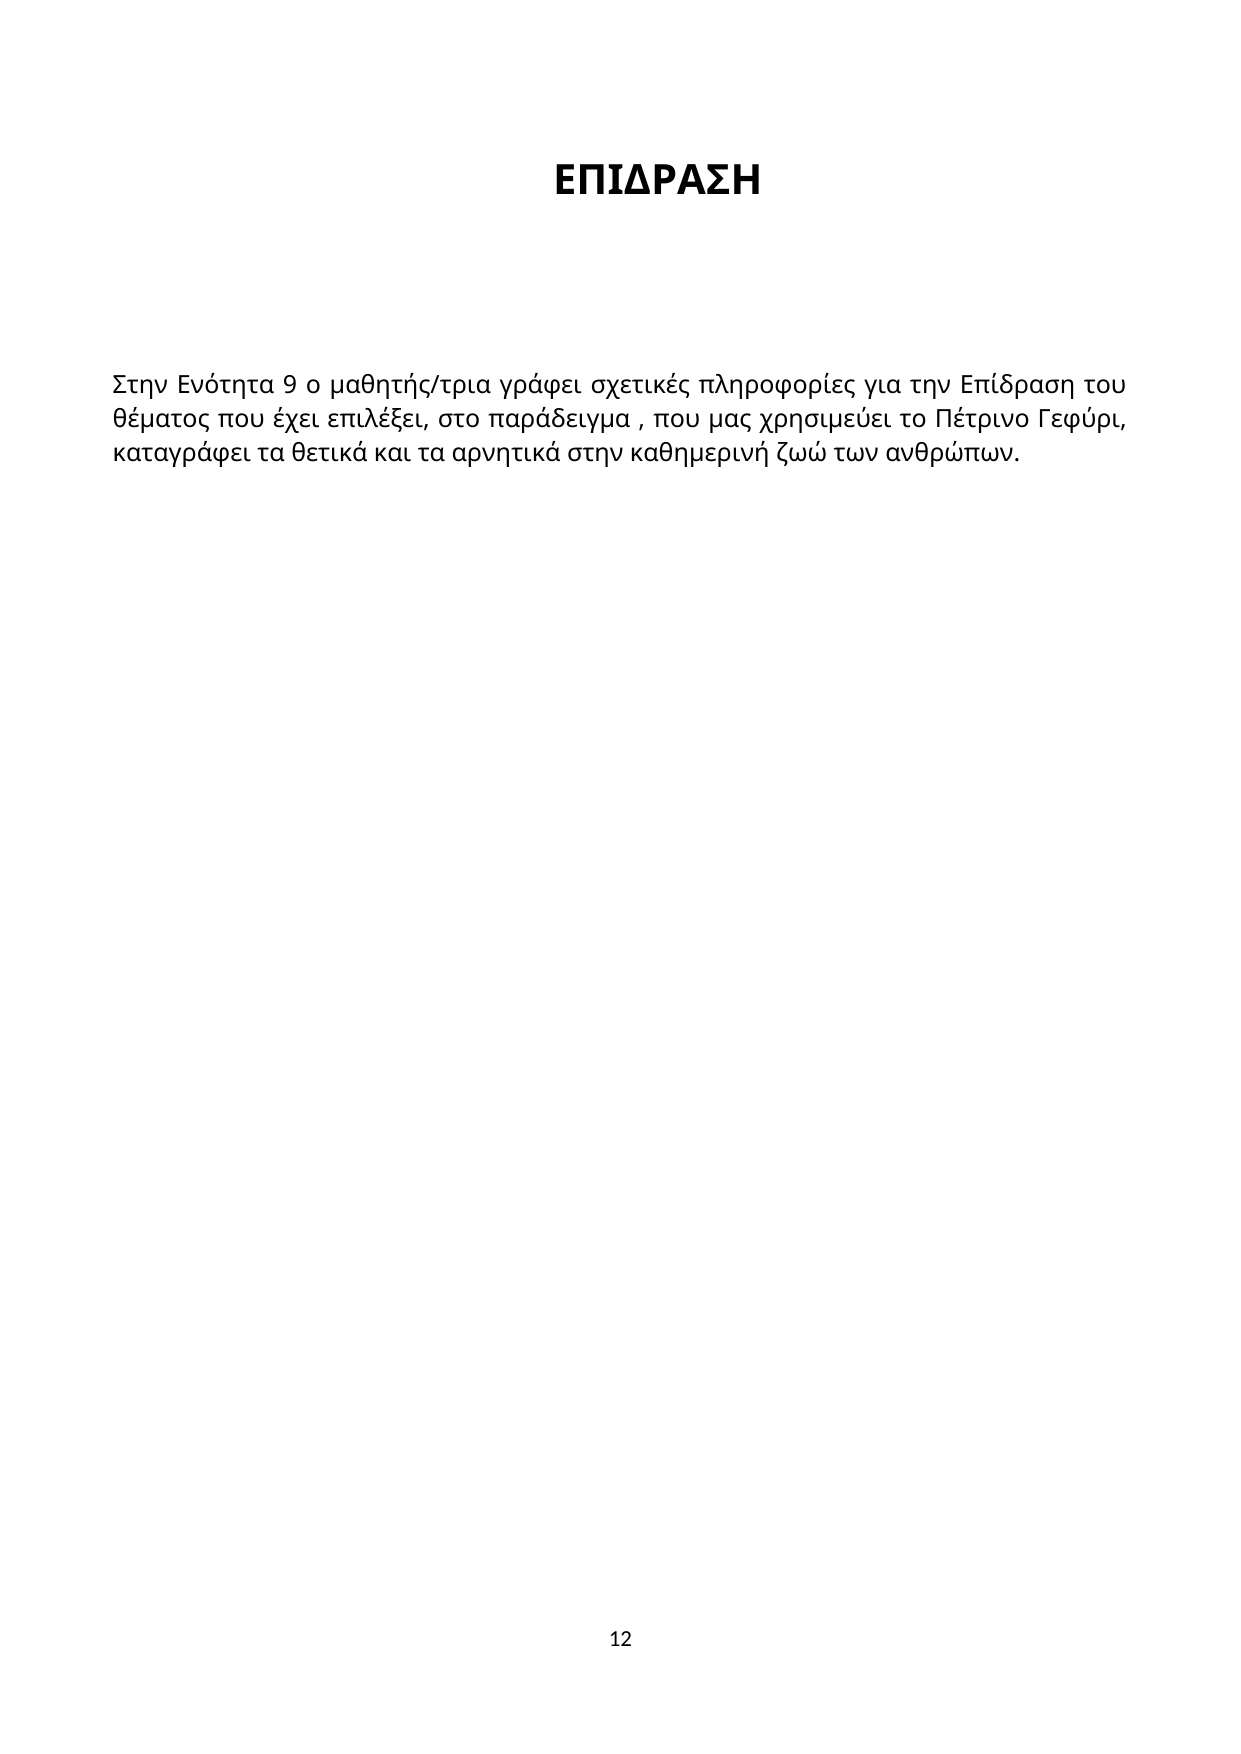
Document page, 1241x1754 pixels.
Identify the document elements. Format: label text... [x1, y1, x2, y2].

list ΕΠΙΔΡΑΣΗ [187, 150, 1128, 207]
text Στην Ενότητα 9 ο μαθητής/τρια γράφει σχετικές πληροφορίες για την Επίδραση του θέματος που έχει επιλέξει, στο παράδειγμα , που μας χρησιμεύει το Πέτρινο Γεφύρι, καταγράφει τα θετικά και τα αρνητικά στην καθημερινή ζωώ των ανθρώπων. [112, 366, 1128, 469]
